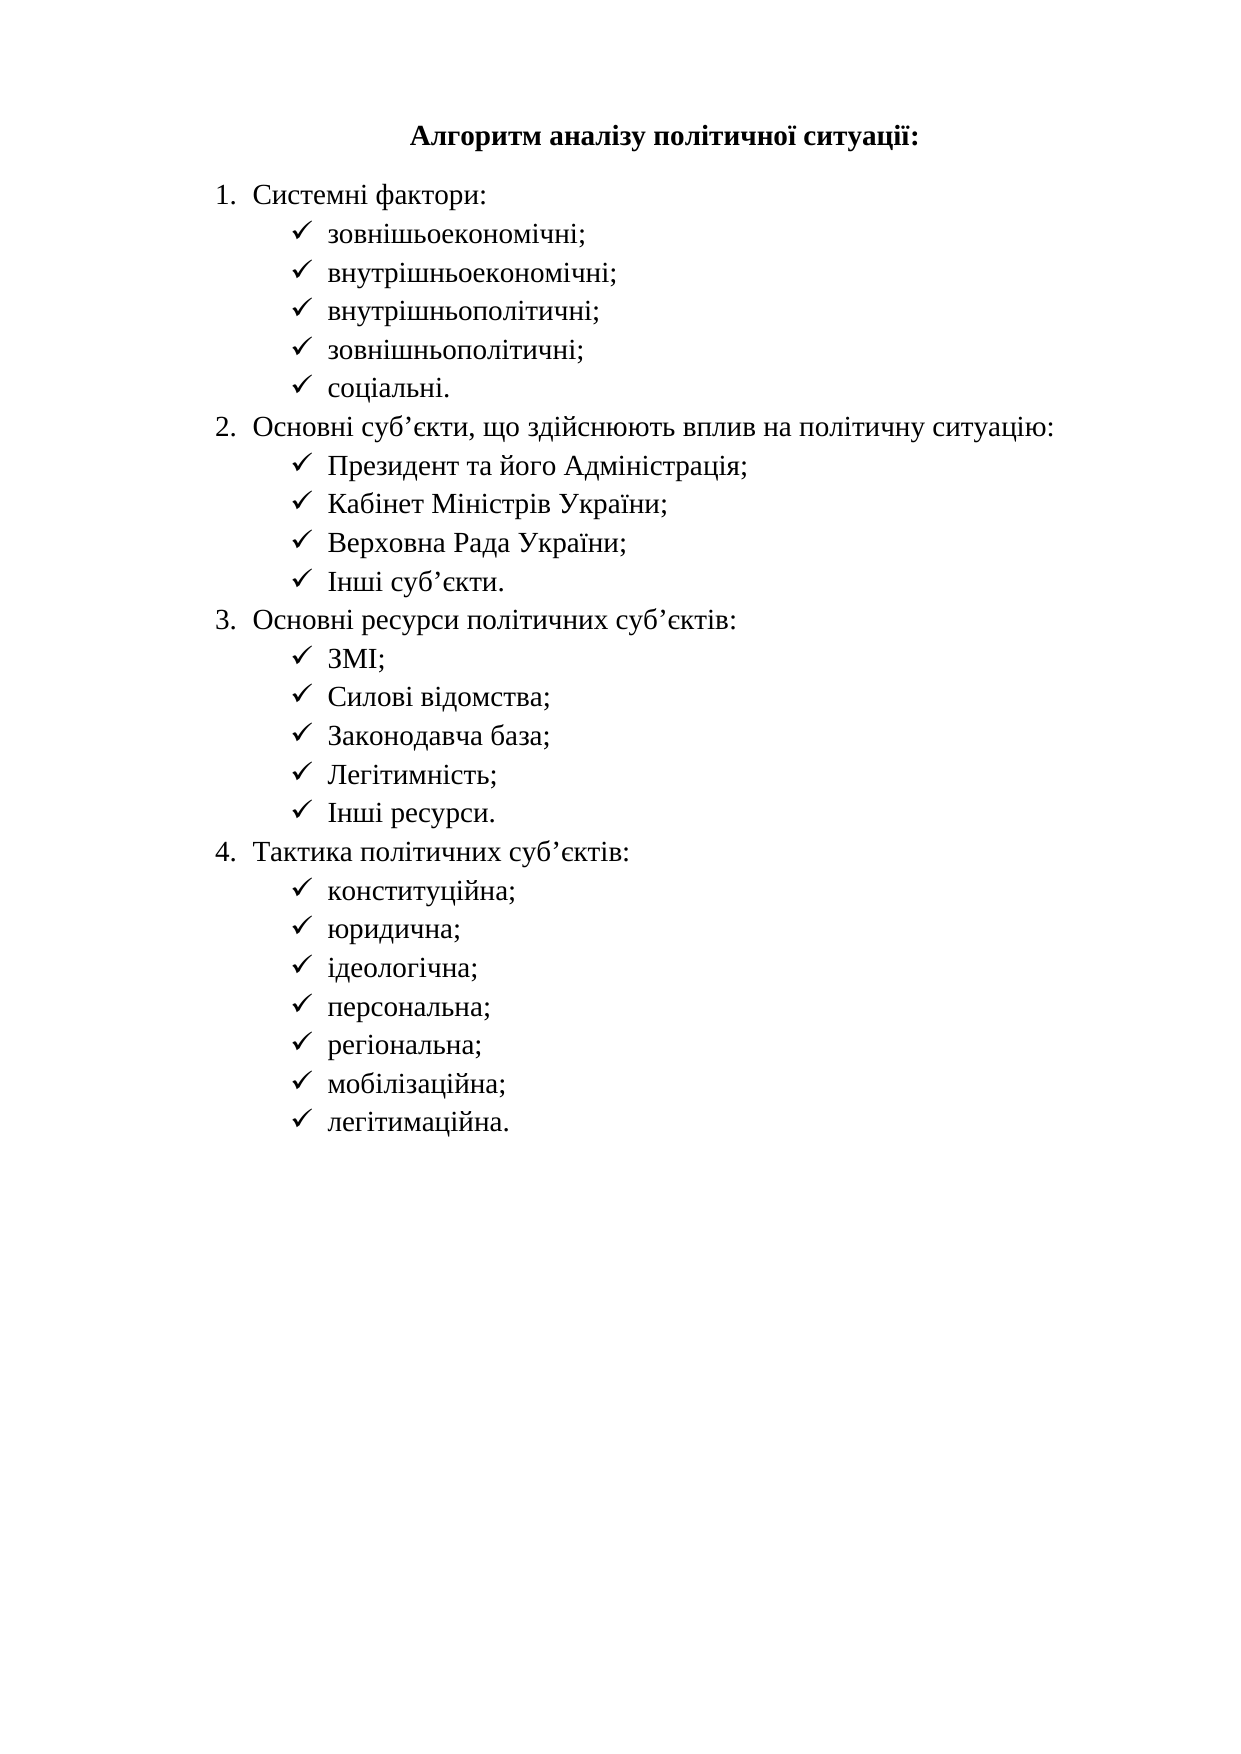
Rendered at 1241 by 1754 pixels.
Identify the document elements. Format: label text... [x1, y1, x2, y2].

list Тактика політичних суб’єктів: [215, 834, 1152, 868]
list конституційна; [290, 873, 1152, 906]
list зовнішьоекономічні; [290, 216, 1152, 250]
list Інші ресурси. [290, 796, 1152, 829]
list Законодавча база; [290, 718, 1152, 752]
list Легітимність; [290, 757, 1152, 791]
list ідеологічна; [290, 950, 1152, 984]
list зовнішньополітичні; [290, 332, 1152, 366]
list Кабінет Міністрів України; [290, 486, 1152, 520]
list ЗМІ; [290, 641, 1152, 674]
text Алгоритм аналізу політичної ситуації: [177, 118, 1152, 152]
list Основні ресурси політичних суб’єктів: [215, 602, 1152, 636]
list юридична; [290, 911, 1152, 945]
list легітимаційна. [290, 1104, 1152, 1138]
list регіональна; [290, 1027, 1152, 1061]
list соціальні. [290, 371, 1152, 404]
list мобілізаційна; [290, 1066, 1152, 1099]
list Президент та його Адміністрація; [290, 448, 1152, 481]
list Верховна Рада України; [290, 525, 1152, 559]
list Основні суб’єкти, що здійснюють вплив на політичну ситуацію: [215, 409, 1152, 443]
list Системні фактори: [215, 177, 1152, 211]
list Інші суб’єкти. [290, 564, 1152, 597]
list внутрішньоекономічні; [290, 255, 1152, 288]
list внутрішньополітичні; [290, 293, 1152, 327]
list персональна; [290, 989, 1152, 1022]
list Силові відомства; [290, 679, 1152, 713]
